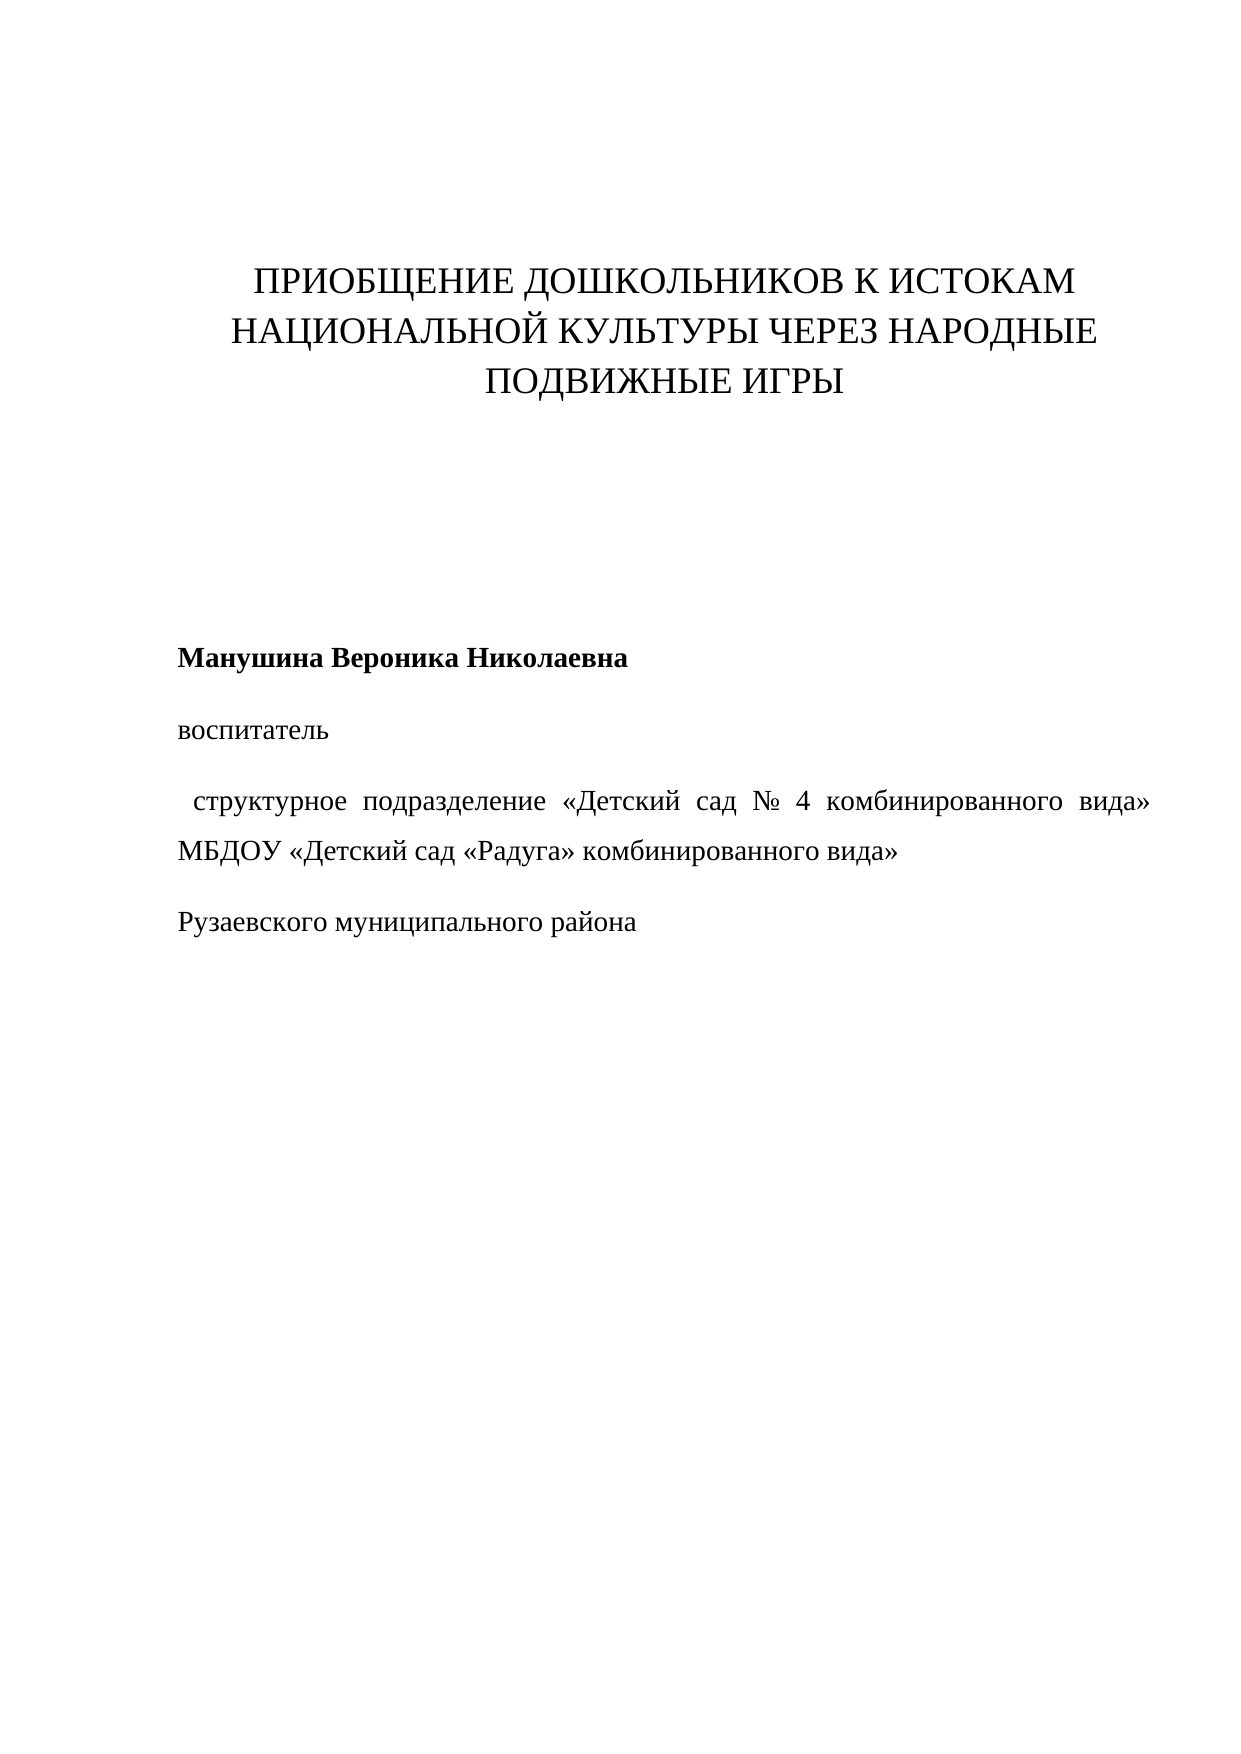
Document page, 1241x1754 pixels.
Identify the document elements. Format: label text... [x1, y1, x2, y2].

text Манушина Вероника Николаевна [177, 641, 1152, 674]
text ПРИОБЩЕНИЕ ДОШКОЛЬНИКОВ К ИСТОКАМ НАЦИОНАЛЬНОЙ КУЛЬТУРЫ ЧЕРЕЗ НАРОДНЫЕ ПОДВИЖНЫЕ ИГРЫ [177, 259, 1152, 401]
text структурное подразделение «Детский сад № 4 комбинированного вида» МБДОУ «Детский сад «Радуга» комбинированного вида» [177, 783, 1152, 867]
text Рузаевского муниципального района [177, 904, 1152, 938]
text воспитатель [177, 712, 1152, 745]
